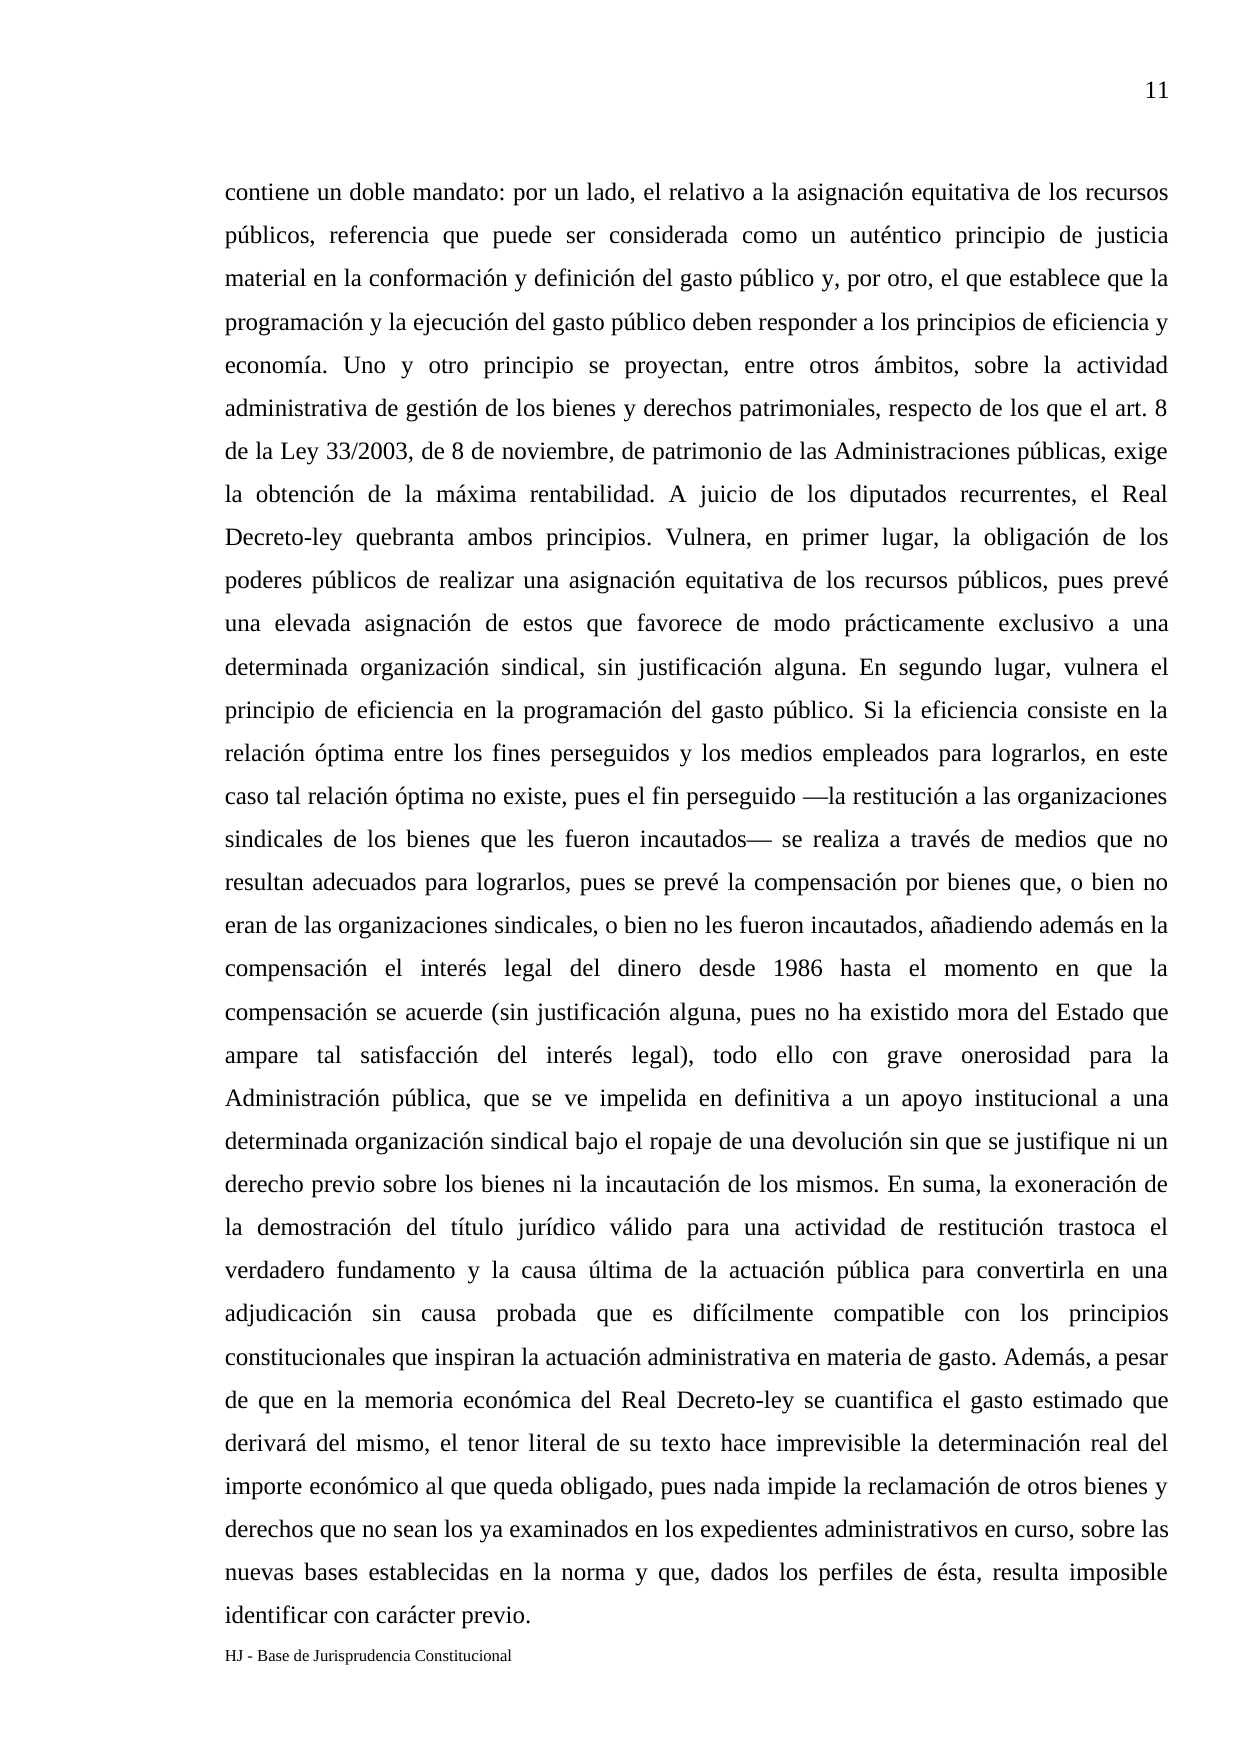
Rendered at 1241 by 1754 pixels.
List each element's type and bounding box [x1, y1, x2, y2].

text [224, 177, 1169, 1629]
